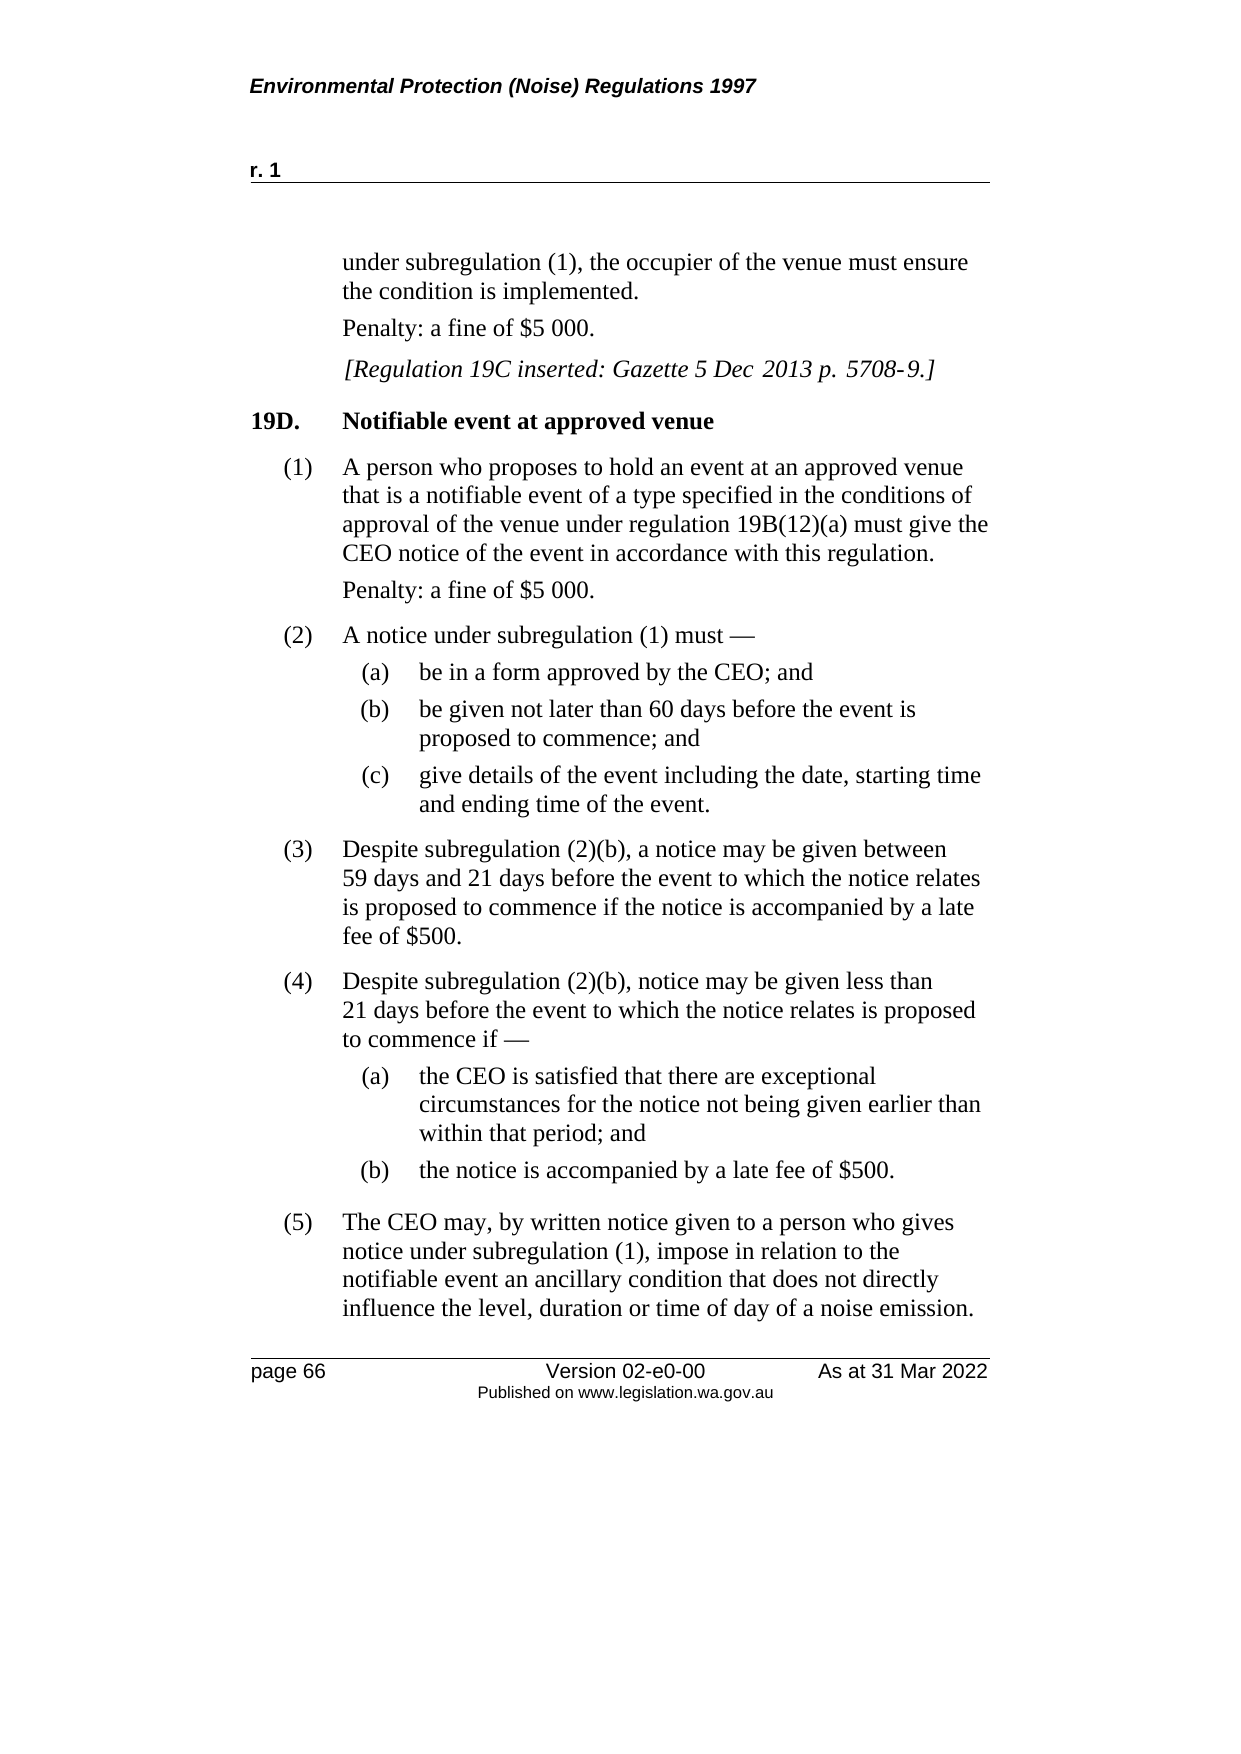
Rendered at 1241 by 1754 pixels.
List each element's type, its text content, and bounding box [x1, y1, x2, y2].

text [Regulation 19C inserted: Gazette 5 Dec 2013 p. 5708-9.] [251, 354, 990, 383]
text (b) be given not later than 60 days before the event is proposed to commence; and [251, 694, 990, 752]
text Penalty: a fine of $5 000. [251, 313, 990, 342]
text (2) A notice under subregulation (1) must — [251, 620, 990, 649]
text (c) give details of the event including the date, starting time and ending time of the event. [251, 760, 990, 818]
text Penalty: a fine of $5 000. [251, 575, 990, 604]
text (b) the notice is accompanied by a late fee of $500. [251, 1155, 990, 1184]
subtitle 19D. Notifiable event at approved venue [251, 406, 990, 435]
text (5) The CEO may, by written notice given to a person who gives notice under subregulation (1), impose in relation to the notifiable event an ancillary condition that does not directly influence the level, duration or time of day of a noise emission. [251, 1207, 990, 1322]
text (3) Despite subregulation (2)(b), a notice may be given between 59 days and 21 days before the event to which the notice relates is proposed to commence if the notice is accompanied by a late fee of $500. [251, 834, 990, 949]
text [251, 247, 990, 305]
text (4) Despite subregulation (2)(b), notice may be given less than 21 days before the event to which the notice relates is proposed to commence if — [251, 966, 990, 1052]
text (a) be in a form approved by the CEO; and [251, 657, 990, 686]
text (1) A person who proposes to hold an event at an approved venue that is a notifiable event of a type specified in the conditions of approval of the venue under regulation 19B(12)(a) must give the CEO notice of the event in accordance with this regulation. [251, 452, 990, 567]
text (a) the CEO is satisfied that there are exceptional circumstances for the notice not being given earlier than within that period; and [251, 1061, 990, 1147]
